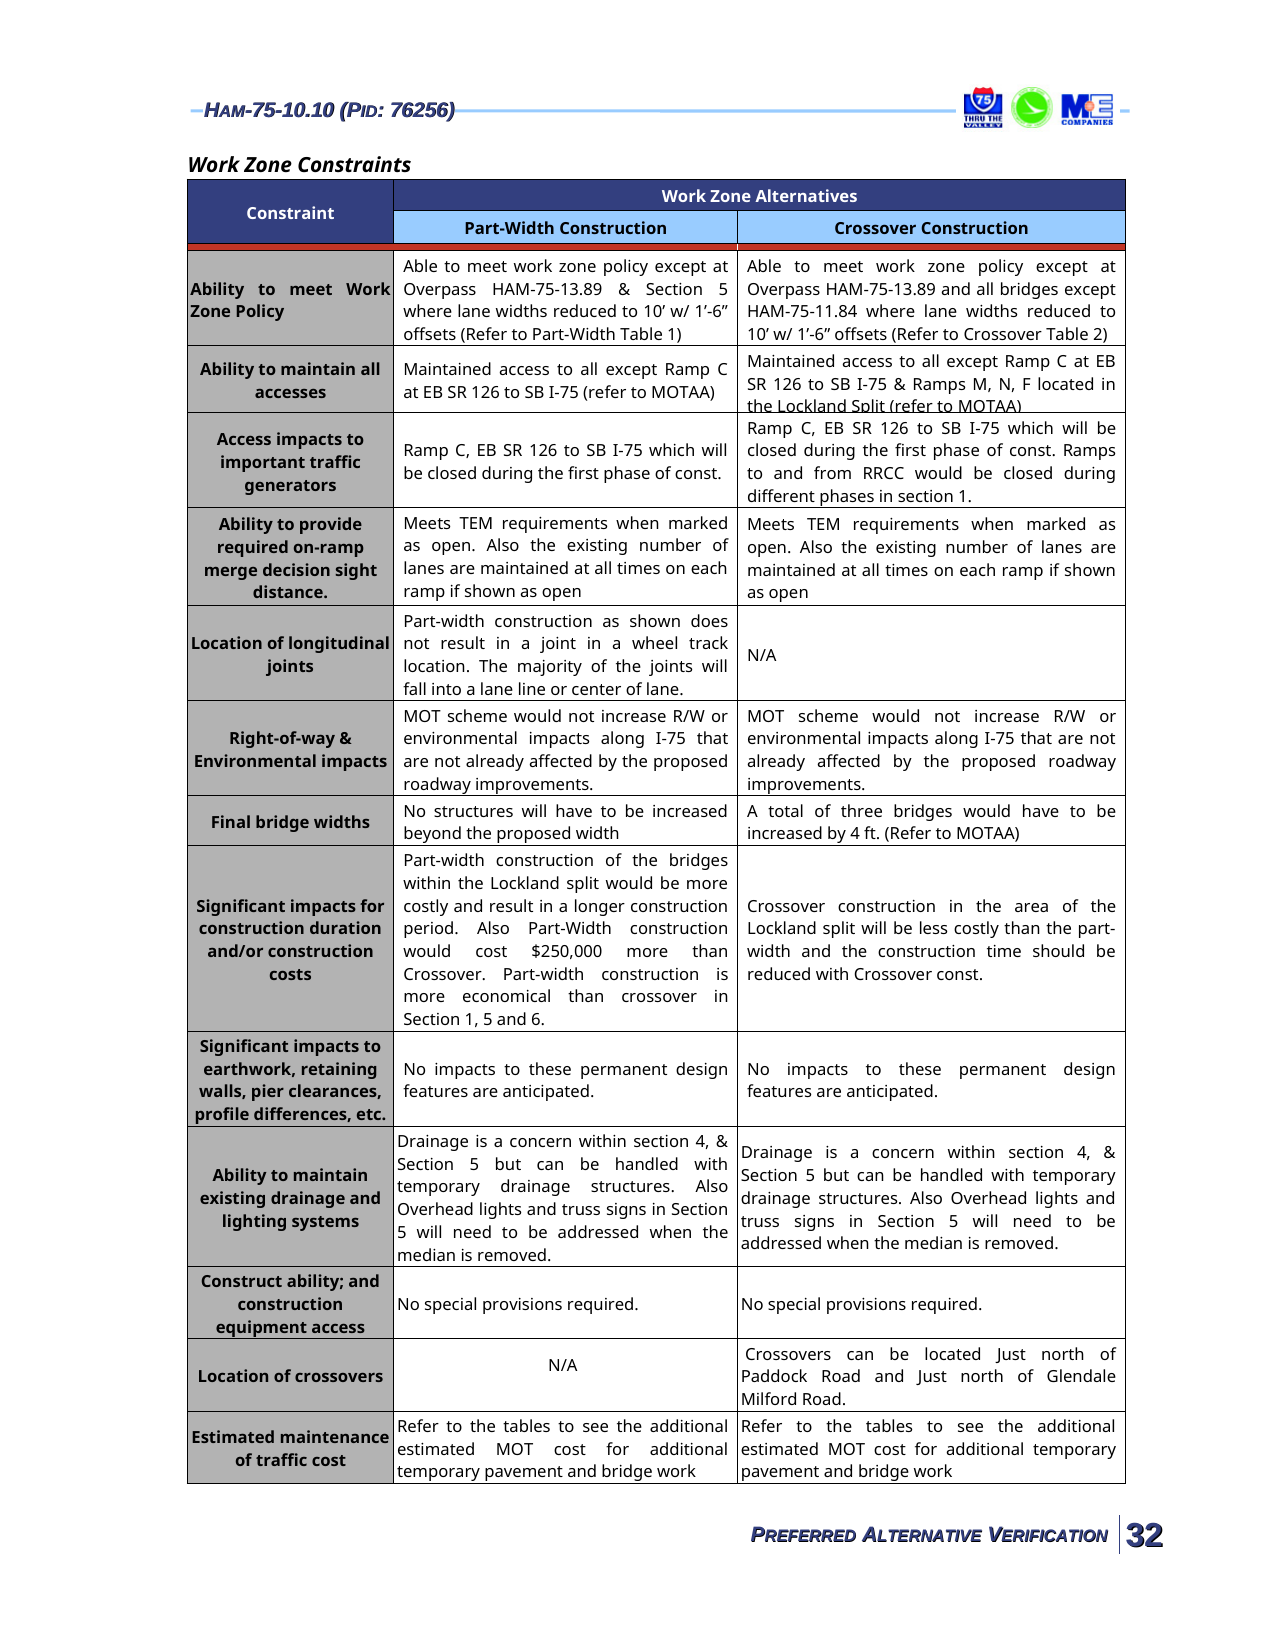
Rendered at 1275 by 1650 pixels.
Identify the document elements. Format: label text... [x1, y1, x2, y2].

table_cell Ability to provide required on-ramp merge decision sight distance. [188, 508, 393, 605]
table_cell Able to meet work zone policy except at Overpass HAM-75-13.89 & Section 5 where lane widths reduced to 10’ w/ 1’-6” offsets (Refer to Part-Width Table 1) [394, 251, 737, 345]
table_cell MOT scheme would not increase R/W or environmental impacts along I-75 that are not already affected by the proposed roadway improvements. [738, 701, 1125, 795]
table_cell Refer to the tables to see the additional estimated MOT cost for additional temporary pavement and bridge work [738, 1412, 1125, 1483]
table_cell Ability to meet Work Zone Policy [188, 251, 393, 345]
table_cell No special provisions required. [394, 1267, 737, 1338]
table_cell Ramp C, EB SR 126 to SB I-75 which will be closed during the first phase of const. Ramps to and from RRCC would be closed during different phases in section 1. [738, 413, 1125, 507]
table_cell [394, 244, 737, 250]
table_cell Estimated maintenance of traffic cost [188, 1412, 393, 1483]
table_cell Part-width construction of the bridges within the Lockland split would be more costly and result in a longer construction period. Also Part-Width construction would cost $250,000 more than Crossover. Part-width construction is more economical than crossover in Section 1, 5 and 6. [394, 846, 737, 1031]
table_cell Significant impacts to earthwork, retaining walls, pier clearances, profile differences, etc. [188, 1032, 393, 1126]
table_cell No special provisions required. [738, 1267, 1125, 1338]
table_cell N/A [394, 1339, 737, 1411]
text Work Zone Constraints [187, 150, 1125, 178]
table_cell Maintained access to all except Ramp C at EB SR 126 to SB I-75 (refer to MOTAA) [394, 346, 737, 412]
table_cell No impacts to these permanent design features are anticipated. [738, 1032, 1125, 1126]
table_cell Significant impacts for construction duration and/or construction costs [188, 846, 393, 1031]
table_cell No structures will have to be increased beyond the proposed width [394, 796, 737, 845]
table_cell Crossover construction in the area of the Lockland split will be less costly than the part-width and the construction time should be reduced with Crossover const. [738, 846, 1125, 1031]
table_cell Location of longitudinal joints [188, 606, 393, 700]
table_cell Crossovers can be located Just north of Paddock Road and Just north of Glendale Milford Road. [738, 1339, 1125, 1411]
table_cell No impacts to these permanent design features are anticipated. [394, 1032, 737, 1126]
table_cell [188, 244, 394, 250]
table_cell Final bridge widths [188, 796, 393, 845]
table_header Constraint [188, 180, 393, 243]
picture [961, 84, 1115, 132]
table_cell Right-of-way & Environmental impacts [188, 701, 393, 795]
table_cell Meets TEM requirements when marked as open. Also the existing number of lanes are maintained at all times on each ramp if shown as open [394, 508, 737, 605]
table_cell MOT scheme would not increase R/W or environmental impacts along I-75 that are not already affected by the proposed roadway improvements. [394, 701, 737, 795]
table_cell Part-Width Construction [394, 211, 737, 243]
table_cell Ability to maintain all accesses [188, 346, 393, 412]
table_cell Maintained access to all except Ramp C at EB SR 126 to SB I-75 & Ramps M, N, F located in the Lockland Split (refer to MOTAA) [738, 346, 1125, 412]
table_cell Construct ability; and construction equipment access [188, 1267, 393, 1338]
table_cell N/A [738, 606, 1125, 700]
table_cell [738, 244, 1125, 250]
table_cell Access impacts to important traffic generators [188, 413, 393, 507]
table_cell A total of three bridges would have to be increased by 4 ft. (Refer to MOTAA) [738, 796, 1125, 845]
table_cell Crossover Construction [738, 211, 1125, 243]
table_cell Drainage is a concern within section 4, & Section 5 but can be handled with temporary drainage structures. Also Overhead lights and truss signs in Section 5 will need to be addressed when the median is removed. [738, 1127, 1125, 1266]
table_cell Location of crossovers [188, 1339, 393, 1411]
table_cell Ramp C, EB SR 126 to SB I-75 which will be closed during the first phase of const. [394, 413, 737, 507]
table_header Work Zone Alternatives [394, 180, 1125, 210]
table_cell Refer to the tables to see the additional estimated MOT cost for additional temporary pavement and bridge work [394, 1412, 737, 1483]
table_cell Ability to maintain existing drainage and lighting systems [188, 1127, 393, 1266]
table_cell Drainage is a concern within section 4, & Section 5 but can be handled with temporary drainage structures. Also Overhead lights and truss signs in Section 5 will need to be addressed when the median is removed. [394, 1127, 737, 1266]
table_cell Meets TEM requirements when marked as open. Also the existing number of lanes are maintained at all times on each ramp if shown as open [738, 508, 1125, 605]
table_cell Part-width construction as shown does not result in a joint in a wheel track location. The majority of the joints will fall into a lane line or center of lane. [394, 606, 737, 700]
table_cell Able to meet work zone policy except at Overpass HAM-75-13.89 and all bridges except HAM-75-11.84 where lane widths reduced to 10’ w/ 1’-6” offsets (Refer to Crossover Table 2) [738, 251, 1125, 345]
